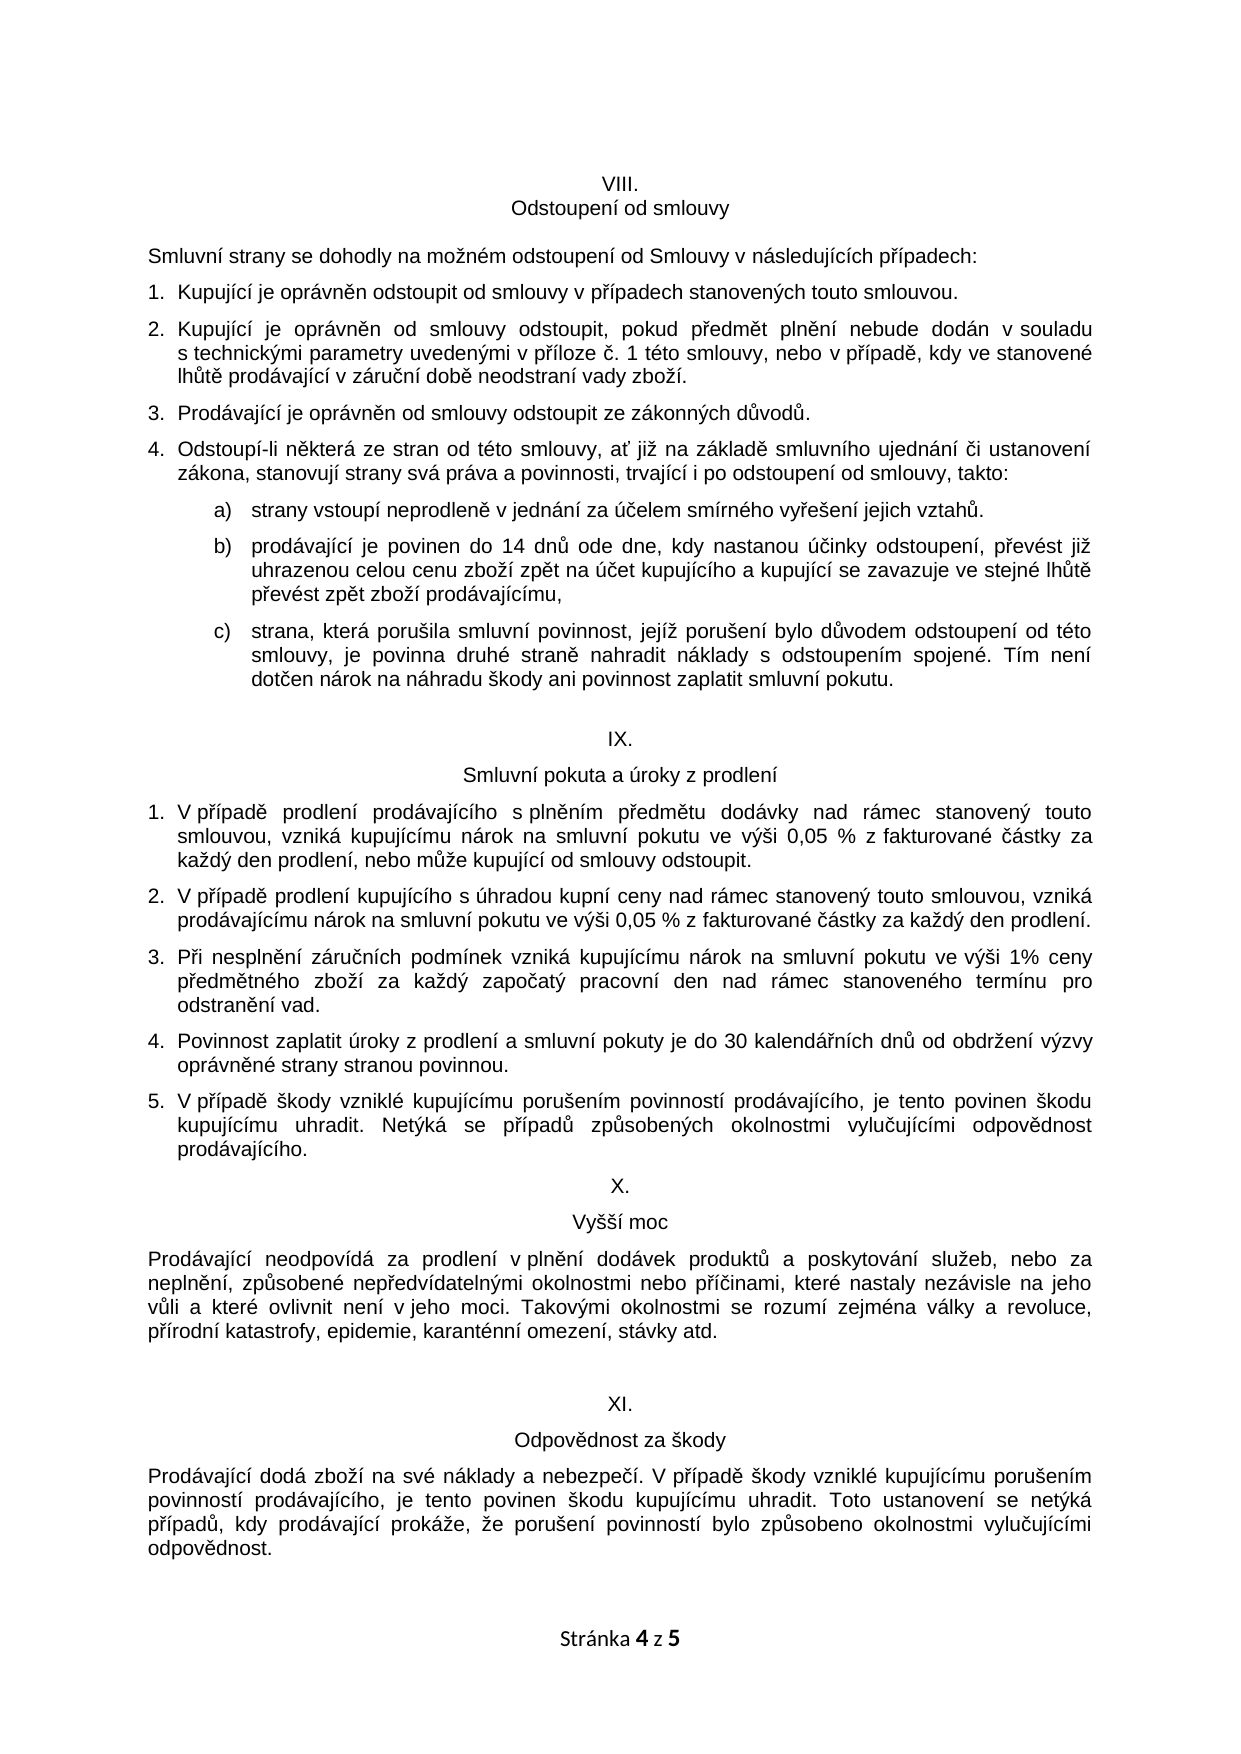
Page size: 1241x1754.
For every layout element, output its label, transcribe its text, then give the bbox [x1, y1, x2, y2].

list Při nesplnění záručních podmínek vzniká kupujícímu nárok na smluvní pokutu ve výši 1% ceny předmětného zboží za každý započatý pracovní den nad rámec stanoveného termínu pro odstranění vad. [148, 944, 1093, 1016]
list V případě prodlení prodávajícího s plněním předmětu dodávky nad rámec stanovený touto smlouvou, vzniká kupujícímu nárok na smluvní pokutu ve výši 0,05 % z fakturované částky za každý den prodlení, nebo může kupující od smlouvy odstoupit. [148, 800, 1093, 872]
text Odpovědnost za škody [148, 1428, 1093, 1452]
text Prodávající neodpovídá za prodlení v plnění dodávek produktů a poskytování služeb, nebo za neplnění, způsobené nepředvídatelnými okolnostmi nebo příčinami, které nastaly nezávisle na jeho vůli a které ovlivnit není v jeho moci. Takovými okolnostmi se rozumí zejména války a revoluce, přírodní katastrofy, epidemie, karanténní omezení, stávky atd. [148, 1247, 1093, 1342]
list Prodávající je oprávněn od smlouvy odstoupit ze zákonných důvodů. [148, 401, 1093, 425]
list Odstoupí-li některá ze stran od této smlouvy, ať již na základě smluvního ujednání či ustanovení zákona, stanovují strany svá práva a povinnosti, trvající i po odstoupení od smlouvy, takto: [148, 437, 1093, 485]
list V případě prodlení kupujícího s úhradou kupní ceny nad rámec stanovený touto smlouvou, vzniká prodávajícímu nárok na smluvní pokutu ve výši 0,05 % z fakturované částky za každý den prodlení. [148, 884, 1093, 932]
text Smluvní pokuta a úroky z prodlení [148, 763, 1093, 787]
text Prodávající dodá zboží na své náklady a nebezpečí. V případě škody vzniklé kupujícímu porušením povinností prodávajícího, je tento povinen škodu kupujícímu uhradit. Toto ustanovení se netýká případů, kdy prodávající prokáže, že porušení povinností bylo způsobeno okolnostmi vylučujícími odpovědnost. [148, 1464, 1093, 1560]
list Povinnost zaplatit úroky z prodlení a smluvní pokuty je do 30 kalendářních dnů od obdržení výzvy oprávněné strany stranou povinnou. [148, 1029, 1093, 1077]
text X. [148, 1174, 1093, 1198]
text Smluvní strany se dohodly na možném odstoupení od Smlouvy v následujících případech: [148, 243, 1093, 267]
list Kupující je oprávněn odstoupit od smlouvy v případech stanovených touto smlouvou. [148, 280, 1093, 304]
list V případě škody vzniklé kupujícímu porušením povinností prodávajícího, je tento povinen škodu kupujícímu uhradit. Netýká se případů způsobených okolnostmi vylučujícími odpovědnost prodávajícího. [148, 1089, 1093, 1161]
text VIII. [148, 172, 1093, 196]
list strana, která porušila smluvní povinnost, jejíž porušení bylo důvodem odstoupení od této smlouvy, je povinna druhé straně nahradit náklady s odstoupením spojené. Tím není dotčen nárok na náhradu škody ani povinnost zaplatit smluvní pokutu. [213, 618, 1093, 690]
text Vyšší moc [148, 1210, 1093, 1234]
list Kupující je oprávněn od smlouvy odstoupit, pokud předmět plnění nebude dodán v souladu s technickými parametry uvedenými v příloze č. 1 této smlouvy, nebo v případě, kdy ve stanovené lhůtě prodávající v záruční době neodstraní vady zboží. [148, 316, 1093, 388]
text XI. [148, 1391, 1093, 1415]
text Odstoupení od smlouvy [148, 196, 1093, 219]
text IX. [148, 703, 1093, 751]
list prodávající je povinen do 14 dnů ode dne, kdy nastanou účinky odstoupení, převést již uhrazenou celou cenu zboží zpět na účet kupujícího a kupující se zavazuje ve stejné lhůtě převést zpět zboží prodávajícímu, [213, 534, 1093, 606]
list strany vstoupí neprodleně v jednání za účelem smírného vyřešení jejich vztahů. [213, 498, 1093, 522]
